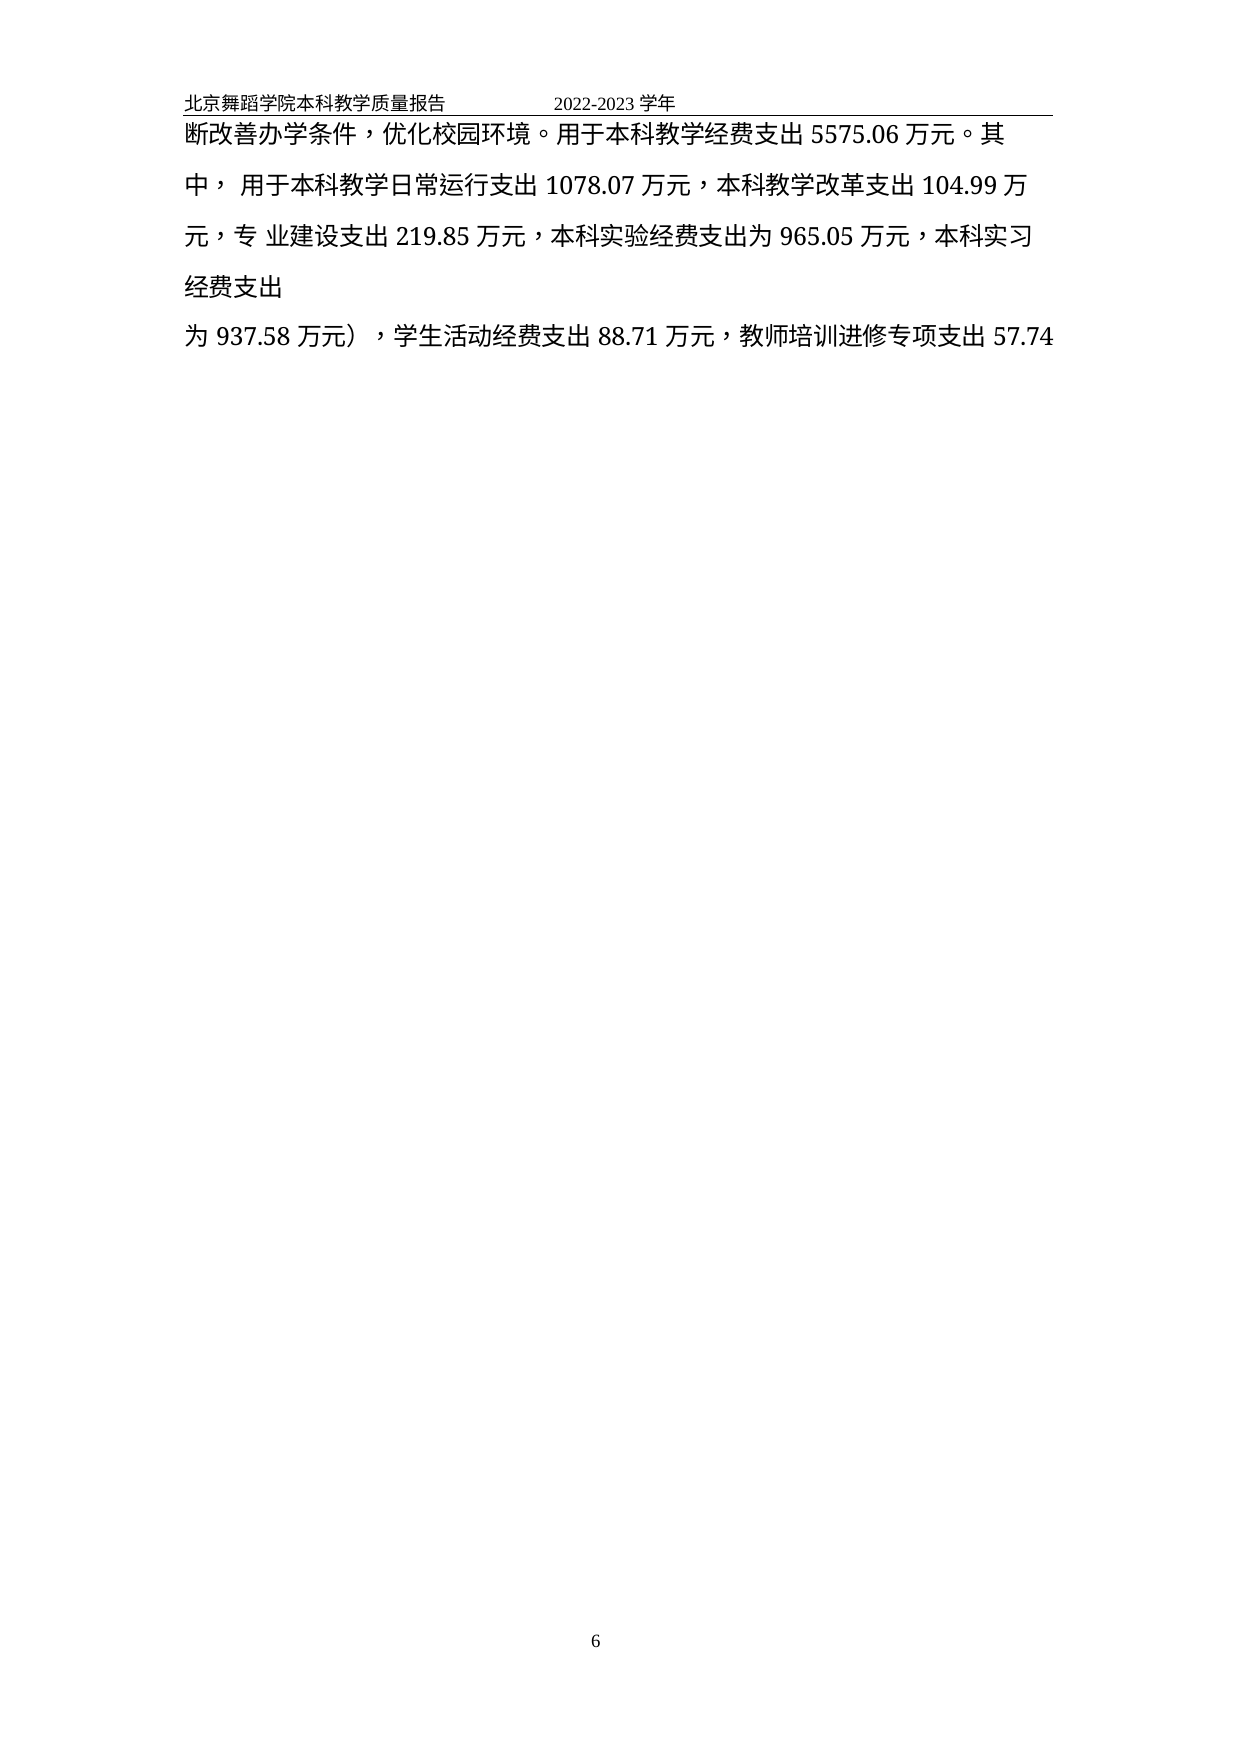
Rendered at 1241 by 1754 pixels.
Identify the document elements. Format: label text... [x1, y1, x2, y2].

text 为 937.58 万元），学生活动经费支出 88.71 万元，教师培训进修专项支出 57.74 [184, 321, 1060, 352]
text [184, 116, 1054, 304]
